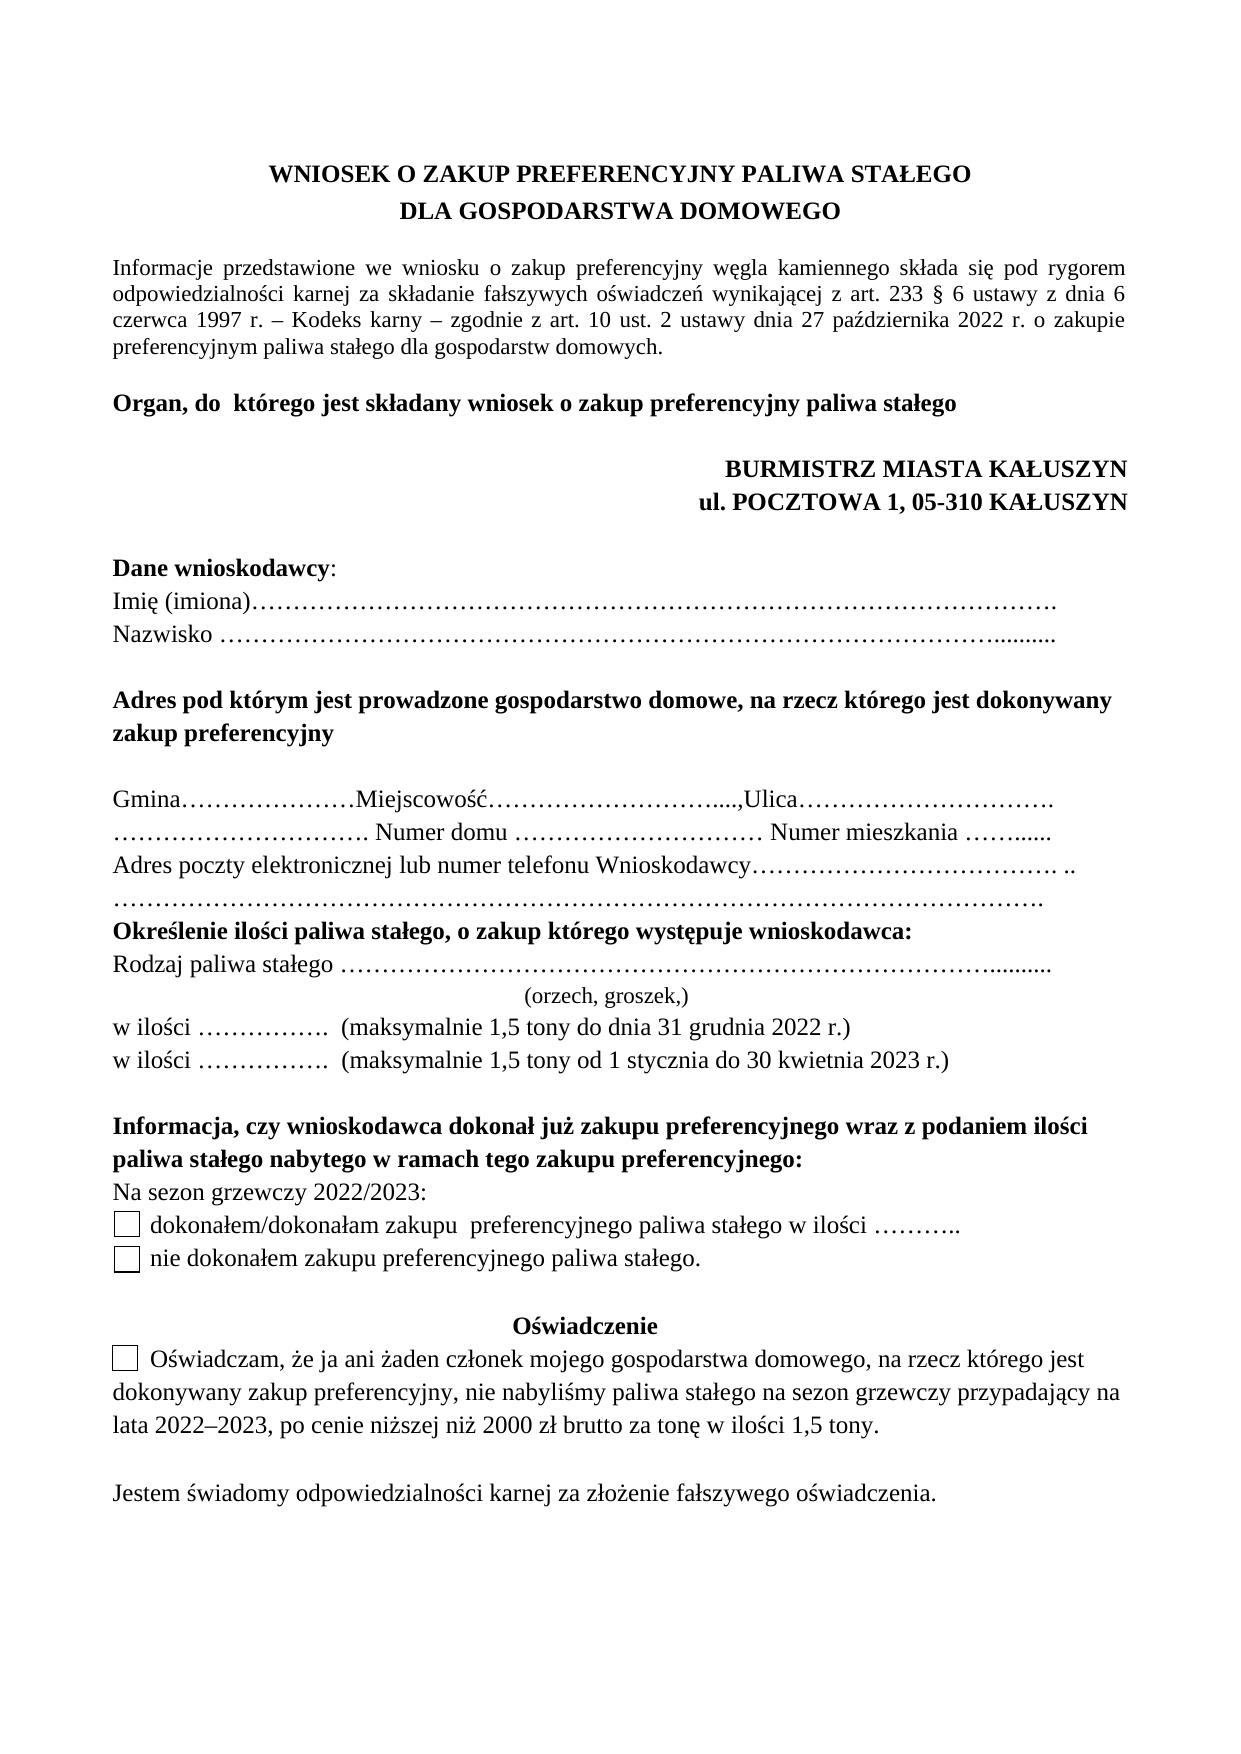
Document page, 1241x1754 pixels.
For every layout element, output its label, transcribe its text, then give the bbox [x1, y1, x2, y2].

text Gmina…………………Miejscowość………………………....,Ulica………………………….…………………………. Numer domu ………………………… Numer mieszkania ……...... [112, 784, 1128, 846]
text Nazwisko ………………………………………………………………………………….......... [112, 619, 1128, 648]
text ul. POCZTOWA 1, 05-310 KAŁUSZYN [112, 487, 1128, 516]
text Oświadczam, że ja ani żaden członek mojego gospodarstwa domowego, na rzecz którego jest dokonywany zakup preferencyjny, nie nabyliśmy paliwa stałego na sezon grzewczy przypadający na lata 2022–2023, po cenie niższej niż 2000 zł brutto za tonę w ilości 1,5 tony. [112, 1344, 1128, 1439]
text Organ, do którego jest składany wniosek o zakup preferencyjny paliwa stałego [112, 388, 1128, 417]
text Informacja, czy wnioskodawca dokonał już zakupu preferencyjnego wraz z podaniem ilości paliwa stałego nabytego w ramach tego zakupu preferencyjnego: [112, 1111, 1128, 1173]
text DLA GOSPODARSTWA DOMOWEGO [112, 187, 1128, 225]
text Oświadczenie [112, 1311, 1128, 1340]
text Adres pod którym jest prowadzone gospodarstwo domowe, na rzecz którego jest dokonywany zakup preferencyjny [112, 685, 1128, 747]
text Dane wnioskodawcy: [112, 553, 1128, 582]
text Adres poczty elektronicznej lub numer telefonu Wnioskodawcy………………………………. ..…………………………………………………………………………………………………. [112, 850, 1128, 912]
text Imię (imiona)……………………………………………………………………………………. [112, 586, 1128, 615]
text nie dokonałem zakupu preferencyjnego paliwa stałego. [112, 1243, 1128, 1272]
text Informacje przedstawione we wniosku o zakup preferencyjny węgla kamiennego składa się pod rygorem odpowiedzialności karnej za składanie fałszywych oświadczeń wynikającej z art. 233 § 6 ustawy z dnia 6 czerwca 1997 r. – Kodeks karny – zgodnie z art. 10 ust. 2 ustawy dnia 27 października 2022 r. o zakupie preferencyjnym paliwa stałego dla gospodarstw domowych. [112, 254, 1128, 359]
text w ilości ……………. (maksymalnie 1,5 tony do dnia 31 grudnia 2022 r.) [112, 1012, 1128, 1041]
text Na sezon grzewczy 2022/2023: [112, 1177, 1128, 1206]
text Określenie ilości paliwa stałego, o zakup którego występuje wnioskodawca: [112, 916, 1128, 945]
text WNIOSEK O ZAKUP PREFERENCYJNY PALIWA STAŁEGO [112, 150, 1128, 187]
text BURMISTRZ MIASTA KAŁUSZYN [112, 454, 1128, 483]
text Rodzaj paliwa stałego …………………………………………………………………….......... (orzech, groszek,) [112, 949, 1128, 1008]
text w ilości ……………. (maksymalnie 1,5 tony od 1 stycznia do 30 kwietnia 2023 r.) [112, 1045, 1128, 1074]
text Jestem świadomy odpowiedzialności karnej za złożenie fałszywego oświadczenia. [112, 1478, 1128, 1507]
text dokonałem/dokonałam zakupu preferencyjnego paliwa stałego w ilości ……….. [112, 1210, 1128, 1239]
